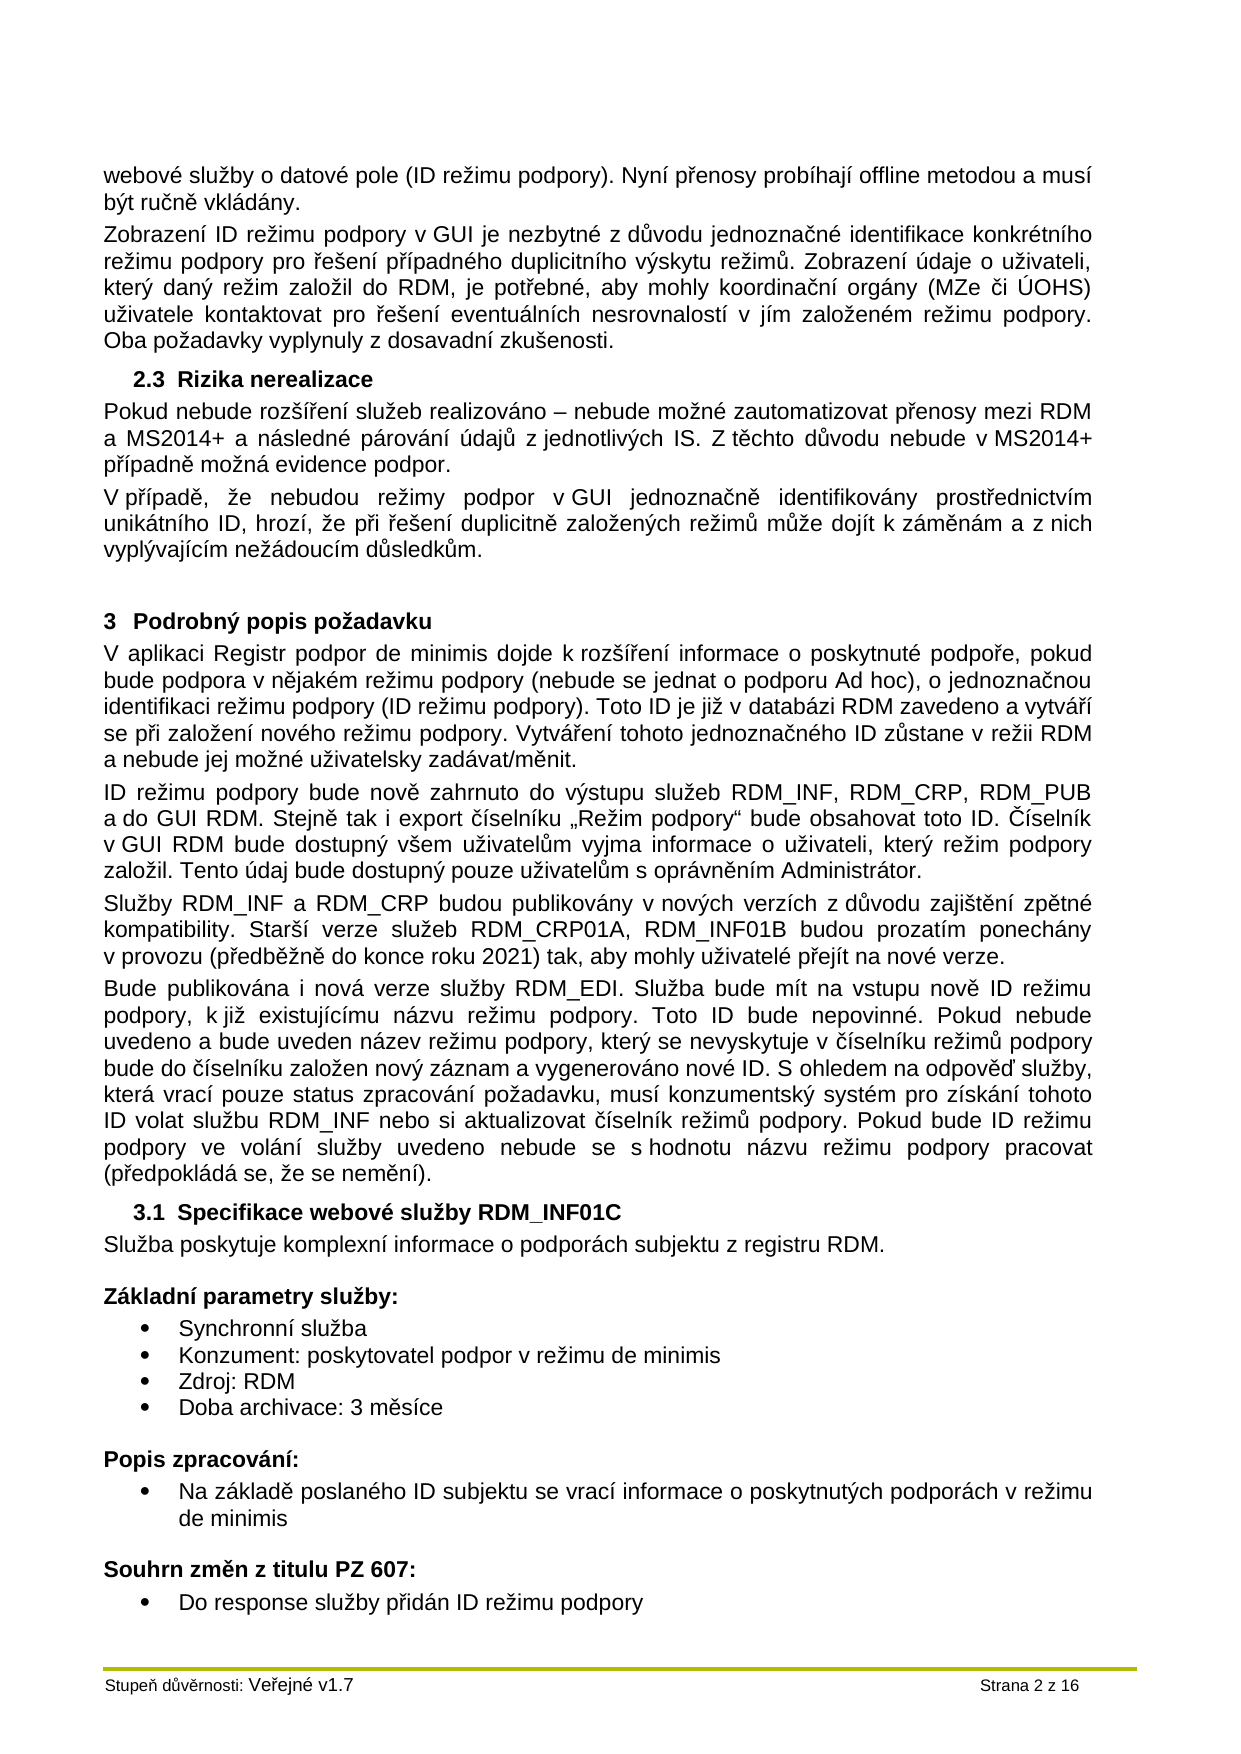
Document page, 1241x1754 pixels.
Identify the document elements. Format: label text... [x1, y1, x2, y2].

text Bude publikována i nová verze služby RDM_EDI. Služba bude mít na vstupu nově ID režimu podpory, k již existujícímu názvu režimu podpory. Toto ID bude nepovinné. Pokud nebude uvedeno a bude uveden název režimu podpory, který se nevyskytuje v číselníku režimů podpory bude do číselníku založen nový záznam a vygenerováno nové ID. S ohledem na odpověď služby, která vrací pouze status zpracování požadavku, musí konzumentský systém pro získání tohoto ID volat službu RDM_INF nebo si aktualizovat číselník režimů podpory. Pokud bude ID režimu podpory ve volání služby uvedeno nebude se s hodnotu názvu režimu podpory pracovat (předpokládá se, že se nemění). [103, 975, 1092, 1186]
text Pokud nebude rozšíření služeb realizováno – nebude možné zautomatizovat přenosy mezi RDM a MS2014+ a následné párování údajů z jednotlivých IS. Z těchto důvodu nebude v MS2014+ případně možná evidence podpor. [103, 398, 1092, 477]
list Zdroj: RDM [141, 1368, 1092, 1394]
list Doba archivace: 3 měsíce [141, 1394, 1092, 1421]
subtitle Specifikace webové služby RDM_INF01C [133, 1199, 1092, 1225]
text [103, 162, 1092, 215]
text ID režimu podpory bude nově zahrnuto do výstupu služeb RDM_INF, RDM_CRP, RDM_PUB a do GUI RDM. Stejně tak i export číselníku „Režim podpory“ bude obsahovat toto ID. Číselník v GUI RDM bude dostupný všem uživatelům vyjma informace o uživateli, který režim podpory založil. Tento údaj bude dostupný pouze uživatelům s oprávněním Administrátor. [103, 778, 1092, 884]
list Synchronní služba [141, 1315, 1092, 1342]
text Popis zpracování: [103, 1446, 1092, 1472]
list Konzument: poskytovatel podpor v režimu de minimis [141, 1342, 1092, 1368]
subtitle Rizika nerealizace [133, 366, 1092, 392]
text Služby RDM_INF a RDM_CRP budou publikovány v nových verzích z důvodu zajištění zpětné kompatibility. Starší verze služeb RDM_CRP01A, RDM_INF01B budou prozatím ponechány v provozu (předběžně do konce roku 2021) tak, aby mohly uživatelé přejít na nové verze. [103, 890, 1092, 969]
text Služba poskytuje komplexní informace o podporách subjektu z registru RDM. [103, 1231, 1092, 1258]
text Základní parametry služby: [103, 1283, 1092, 1309]
list Do response služby přidán ID režimu podpory [141, 1589, 1092, 1615]
text V aplikaci Registr podpor de minimis dojde k rozšíření informace o poskytnuté podpoře, pokud bude podpora v nějakém režimu podpory (nebude se jednat o podporu Ad hoc), o jednoznačnou identifikaci režimu podpory (ID režimu podpory). Toto ID je již v databázi RDM zavedeno a vytváří se při založení nového režimu podpory. Vytváření tohoto jednoznačného ID zůstane v režii RDM a nebude jej možné uživatelsky zadávat/měnit. [103, 640, 1092, 772]
text Zobrazení ID režimu podpory v GUI je nezbytné z důvodu jednoznačné identifikace konkrétního režimu podpory pro řešení případného duplicitního výskytu režimů. Zobrazení údaje o uživateli, který daný režim založil do RDM, je potřebné, aby mohly koordinační orgány (MZe či ÚOHS) uživatele kontaktovat pro řešení eventuálních nesrovnalostí v jím založeném režimu podpory. Oba požadavky vyplynuly z dosavadní zkušenosti. [103, 221, 1092, 353]
text V případě, že nebudou režimy podpor v GUI jednoznačně identifikovány prostřednictvím unikátního ID, hrozí, že při řešení duplicitně založených režimů může dojít k záměnám a z nich vyplývajícím nežádoucím důsledkům. [103, 484, 1092, 563]
list Na základě poslaného ID subjektu se vrací informace o poskytnutých podporách v režimu de minimis [141, 1478, 1092, 1531]
subtitle Podrobný popis požadavku [103, 608, 1092, 634]
text Souhrn změn z titulu PZ 607: [103, 1556, 1092, 1582]
